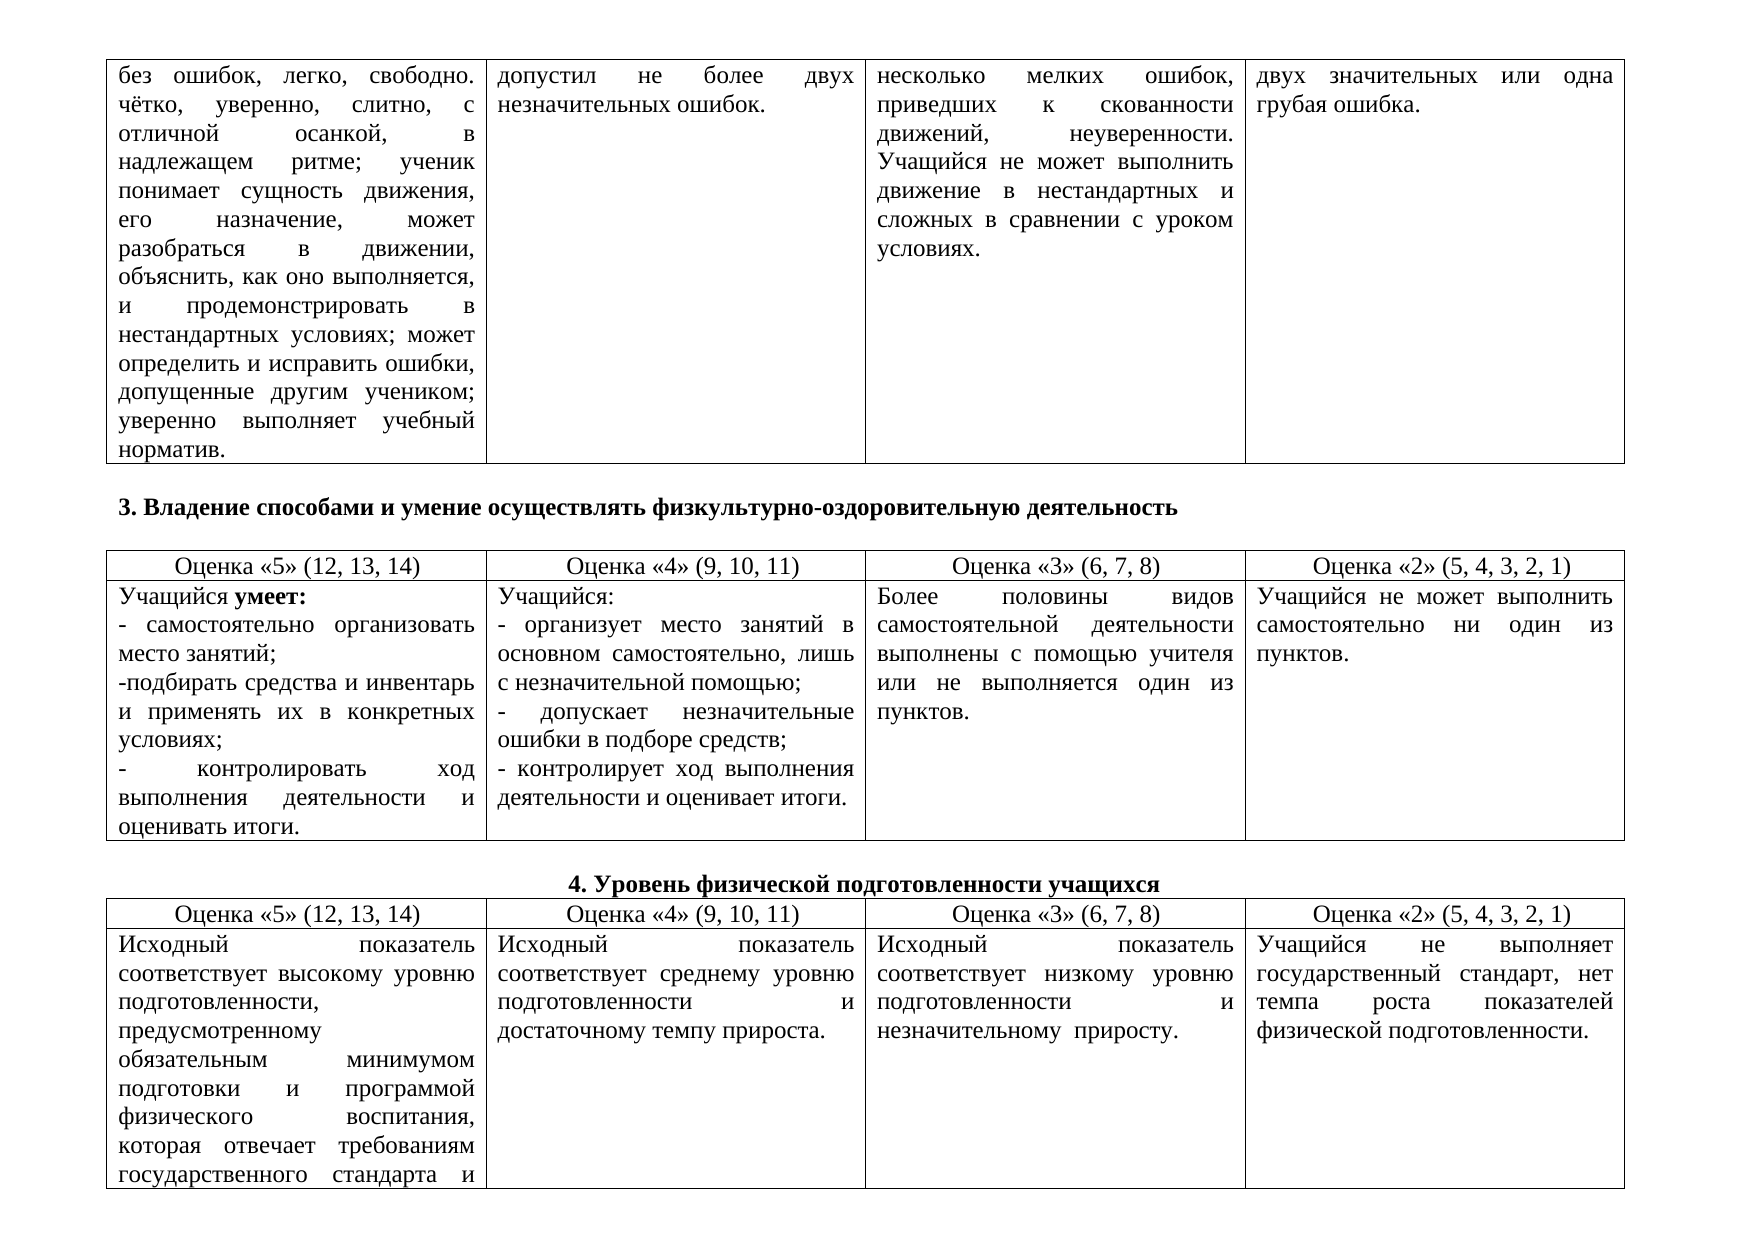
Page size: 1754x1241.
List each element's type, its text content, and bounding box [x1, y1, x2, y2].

table_header Оценка «3» (6, 7, 8) [866, 899, 1245, 928]
table_header Оценка «2» (5, 4, 3, 2, 1) [1246, 899, 1624, 928]
text 4. Уровень физической подготовленности учащихся [118, 869, 1636, 898]
text 3. Владение способами и умение осуществлять физкультурно-оздоровительную деятельность [118, 492, 1636, 521]
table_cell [866, 60, 1245, 463]
table_cell Учащийся не может выполнить самостоятельно ни один из пунктов. [1246, 581, 1624, 839]
table_header Оценка «4» (9, 10, 11) [487, 551, 865, 580]
table_cell Более половины видов самостоятельной деятельности выполнены с помощью учителя или не выполняется один из пунктов. [866, 581, 1245, 839]
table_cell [107, 60, 486, 463]
table_header Оценка «5» (12, 13, 14) [107, 899, 486, 928]
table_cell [487, 60, 865, 463]
table_header Оценка «2» (5, 4, 3, 2, 1) [1246, 551, 1624, 580]
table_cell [1246, 60, 1624, 463]
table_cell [487, 929, 865, 1188]
table_cell Учащийся умеет: - самостоятельно организовать место занятий; -подбирать средства и инвентарь и применять их в конкретных условиях; - контролировать ход выполнения деятельности и оценивать итоги. [107, 581, 486, 839]
table_cell Учащийся: - организует место занятий в основном самостоятельно, лишь с незначительной помощью; - допускает незначительные ошибки в подборе средств; - контролирует ход выполнения деятельности и оценивает итоги. [487, 581, 865, 839]
table_header Оценка «3» (6, 7, 8) [866, 551, 1245, 580]
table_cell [866, 929, 1245, 1188]
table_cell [1246, 929, 1624, 1188]
table_header Оценка «4» (9, 10, 11) [487, 899, 865, 928]
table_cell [107, 929, 486, 1188]
table_header Оценка «5» (12, 13, 14) [107, 551, 486, 580]
